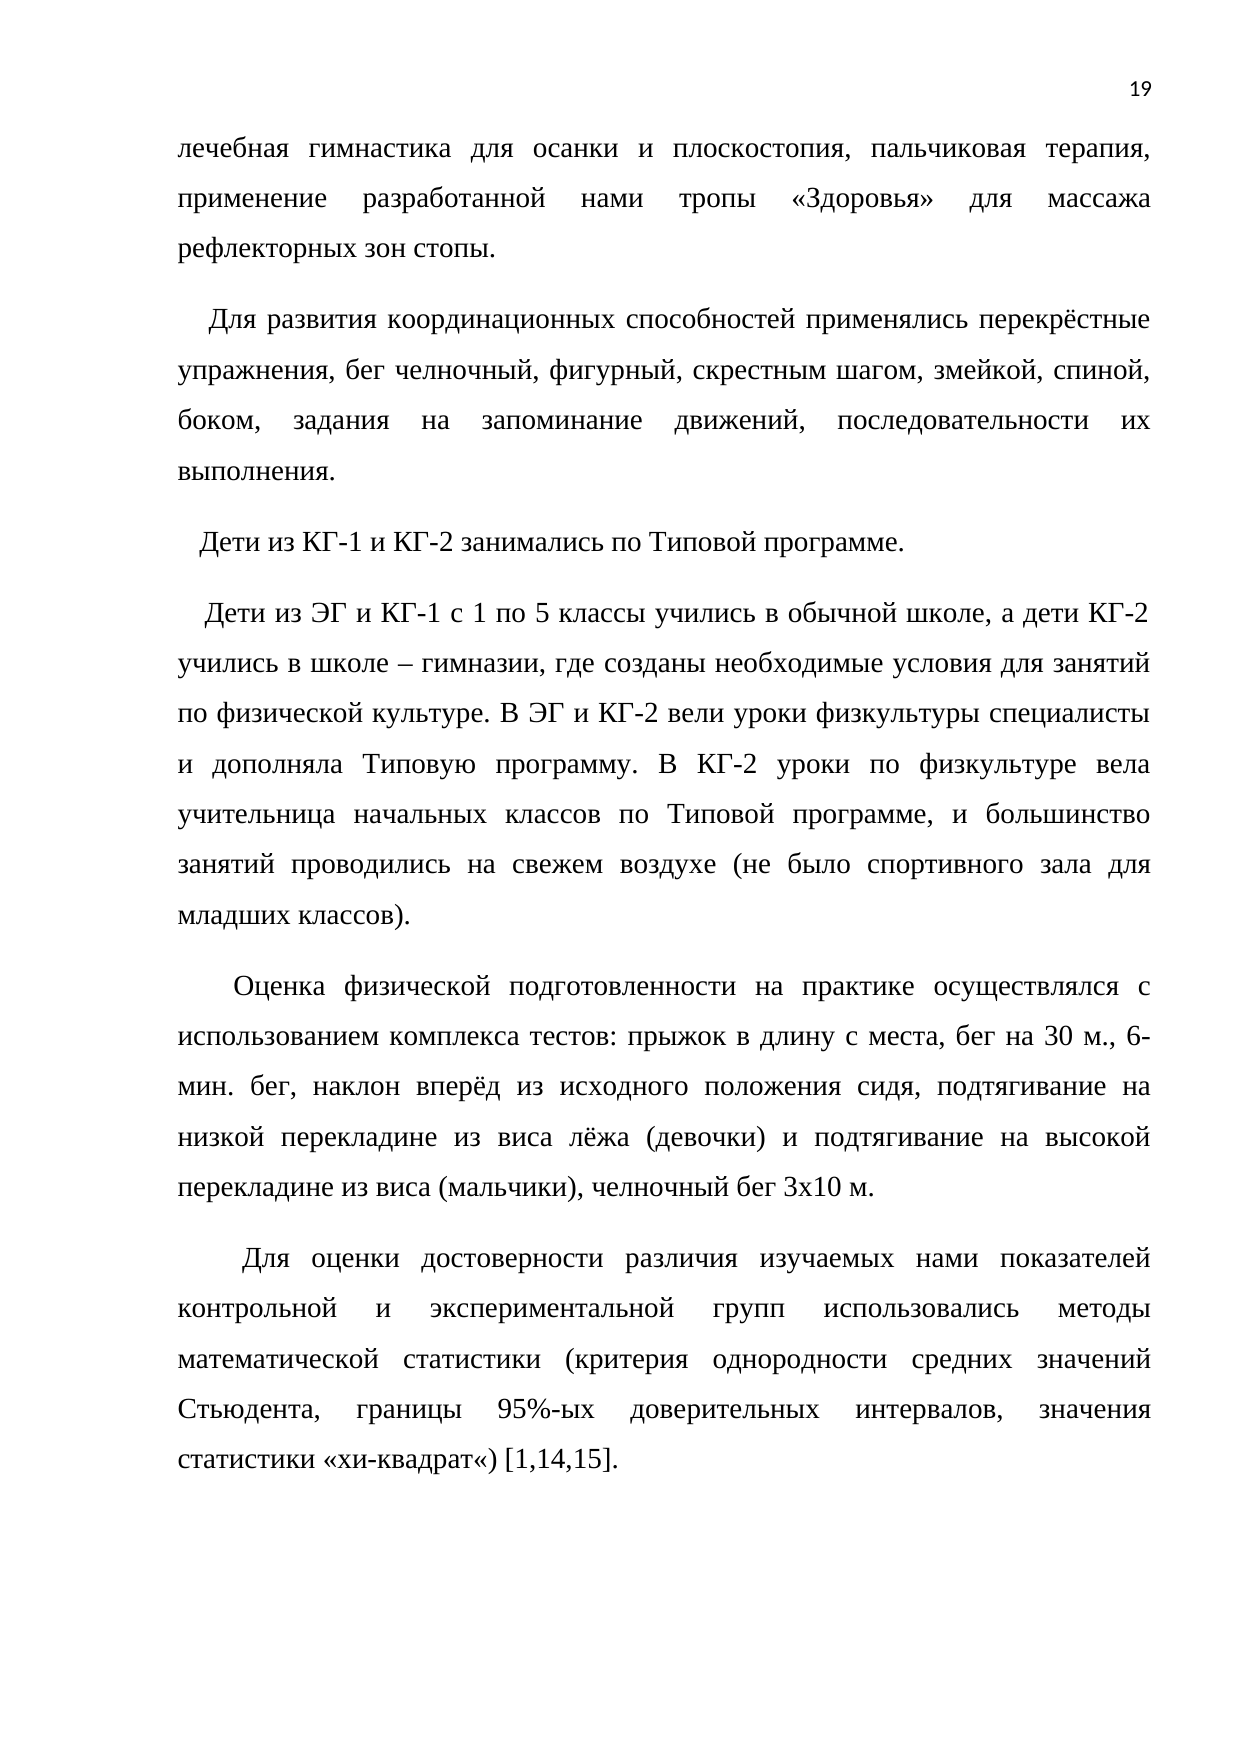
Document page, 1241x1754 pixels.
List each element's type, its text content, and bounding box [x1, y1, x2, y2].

text Для развития координационных способностей применялись перекрёстные упражнения, бег челночный, фигурный, скрестным шагом, змейкой, спиной, боком, задания на запоминание движений, последовательности их выполнения. [177, 302, 1152, 486]
text Для оценки достоверности различия изучаемых нами показателей контрольной и экспериментальной групп использовались методы математической статистики (критерия однородности средних значений Стьюдента, границы 95%-ых доверительных интервалов, значения статистики «хи-квадрат«) [1,14,15]. [177, 1240, 1152, 1475]
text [177, 130, 1152, 264]
text Дети из ЭГ и КГ-1 с 1 по 5 классы учились в обычной школе, а дети КГ-2 учились в школе – гимназии, где созданы необходимые условия для занятий по физической культуре. В ЭГ и КГ-2 вели уроки физкультуры специалисты и дополняла Типовую программу. В КГ-2 уроки по физкультуре вела учительница начальных классов по Типовой программе, и большинство занятий проводились на свежем воздухе (не было спортивного зала для младших классов). [177, 595, 1152, 930]
text Дети из КГ-1 и КГ-2 занимались по Типовой программе. [177, 524, 1152, 557]
text Оценка физической подготовленности на практике осуществлялся с использованием комплекса тестов: прыжок в длину с места, бег на 30 м., 6-мин. бег, наклон вперёд из исходного положения сидя, подтягивание на низкой перекладине из виса лёжа (девочки) и подтягивание на высокой перекладине из виса (мальчики), челночный бег 3х10 м. [177, 968, 1152, 1203]
